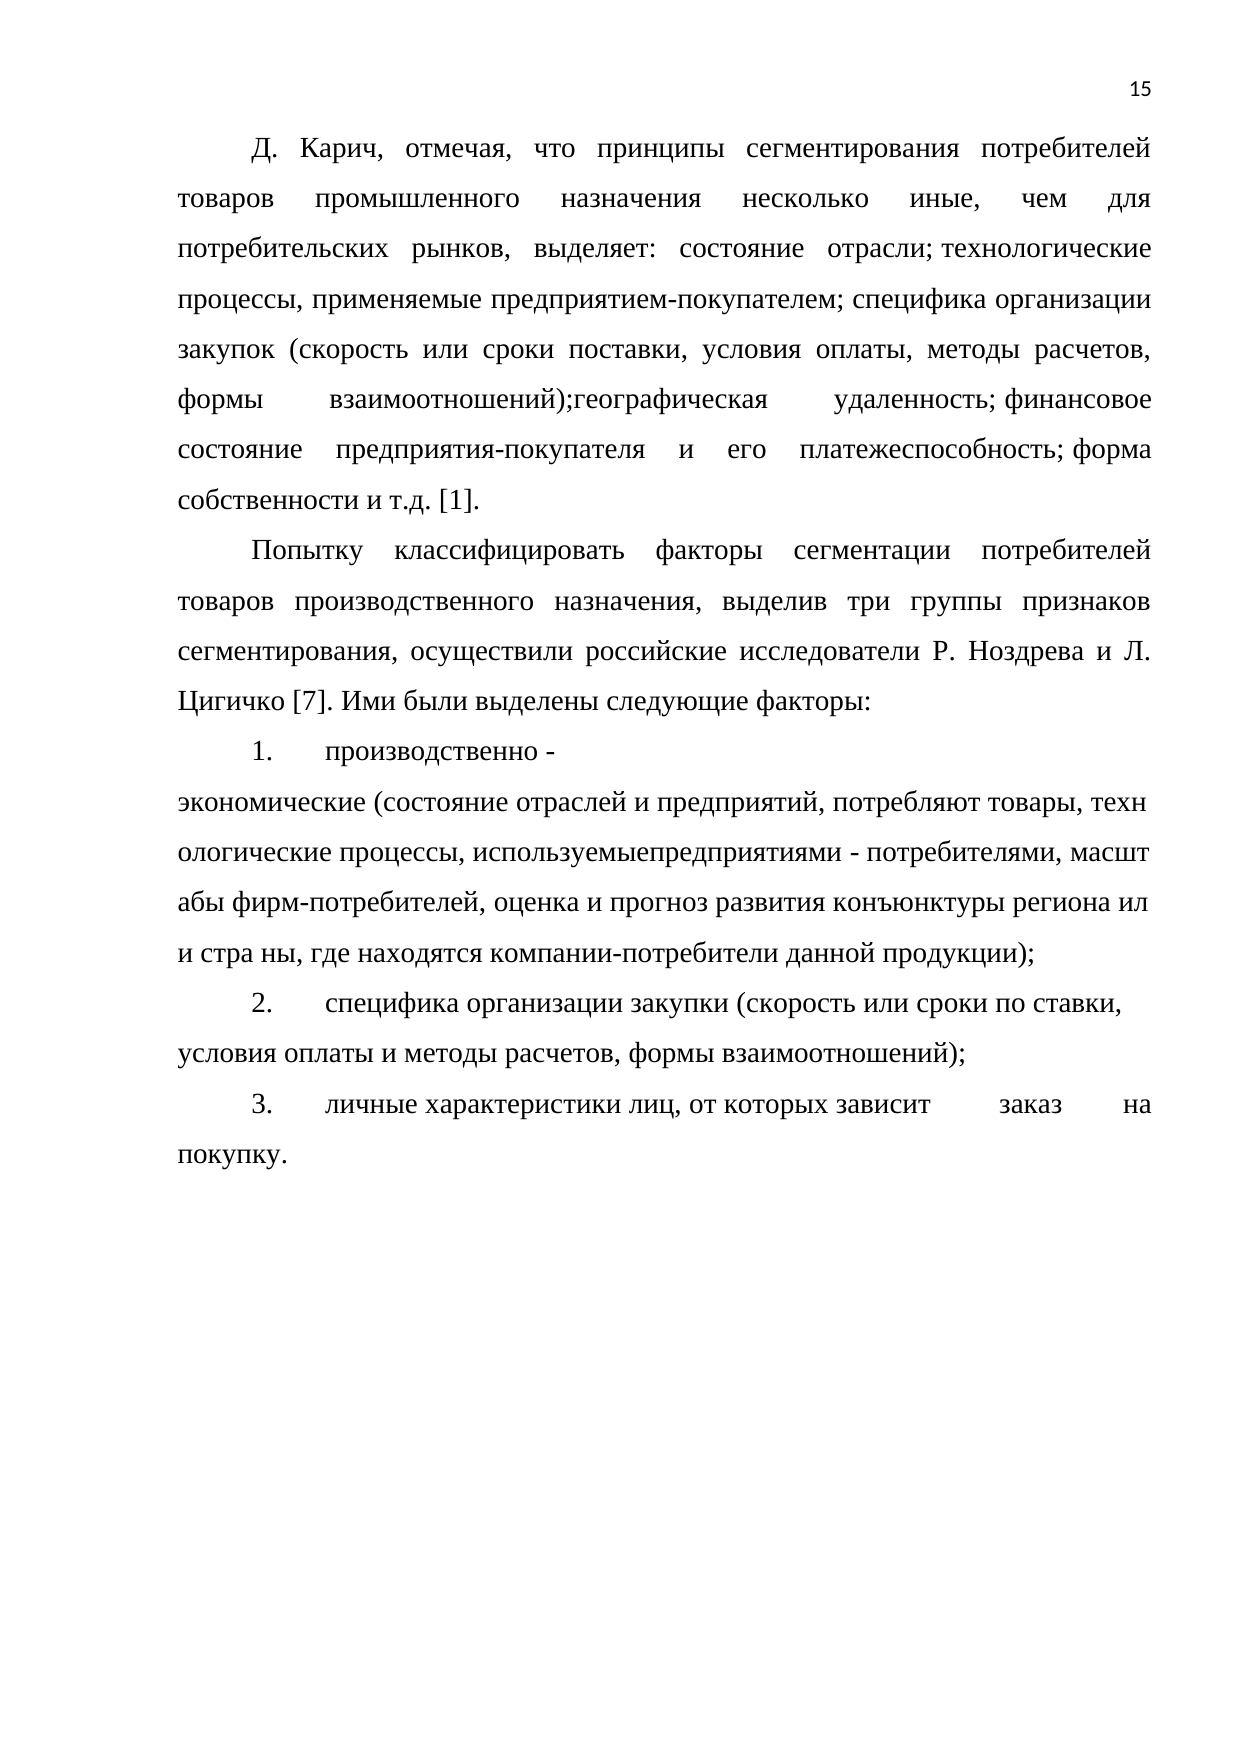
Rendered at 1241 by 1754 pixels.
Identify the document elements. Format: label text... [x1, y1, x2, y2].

list личные характеристики лиц, от которых зависит заказ на покупку. [177, 1086, 1152, 1169]
list производственно - экономические (состояние отраслей и предприятий, потребляют товары, технологические процессы, используемыепредприятиями - потребителями, масштабы фирм-потребителей, оценка и прогноз развития конъюнктуры региона или стра ны, где находятся компании-потребители данной продукции); [177, 733, 1152, 968]
text Д. Карич, отмечая, что принципы сегментирования потребителей товаров промышленного назначения несколько иные, чем для потребительских рынков, выделяет: состояние отрасли; технологические процессы, применяемые предприятием-покупателем; специфика организации закупок (скорость или сроки поставки, условия оплаты, методы расчетов, формы взаимоотношений);географическая удаленность; финансовое состояние предприятия-покупателя и его платежеспособность; форма собственности и т.д. [1]. [177, 130, 1152, 516]
list специфика организации закупки (скорость или сроки по ставки, условия оплаты и методы расчетов, формы взаимоотношений); [177, 985, 1152, 1069]
text Попытку классифицировать факторы сегментации потребителей товаров производственного назначения, выделив три группы признаков сегментирования, осуществили российские исследователи Р. Ноздрева и Л. Цигичко [7]. Ими были выделены следующие факторы: [177, 532, 1152, 717]
